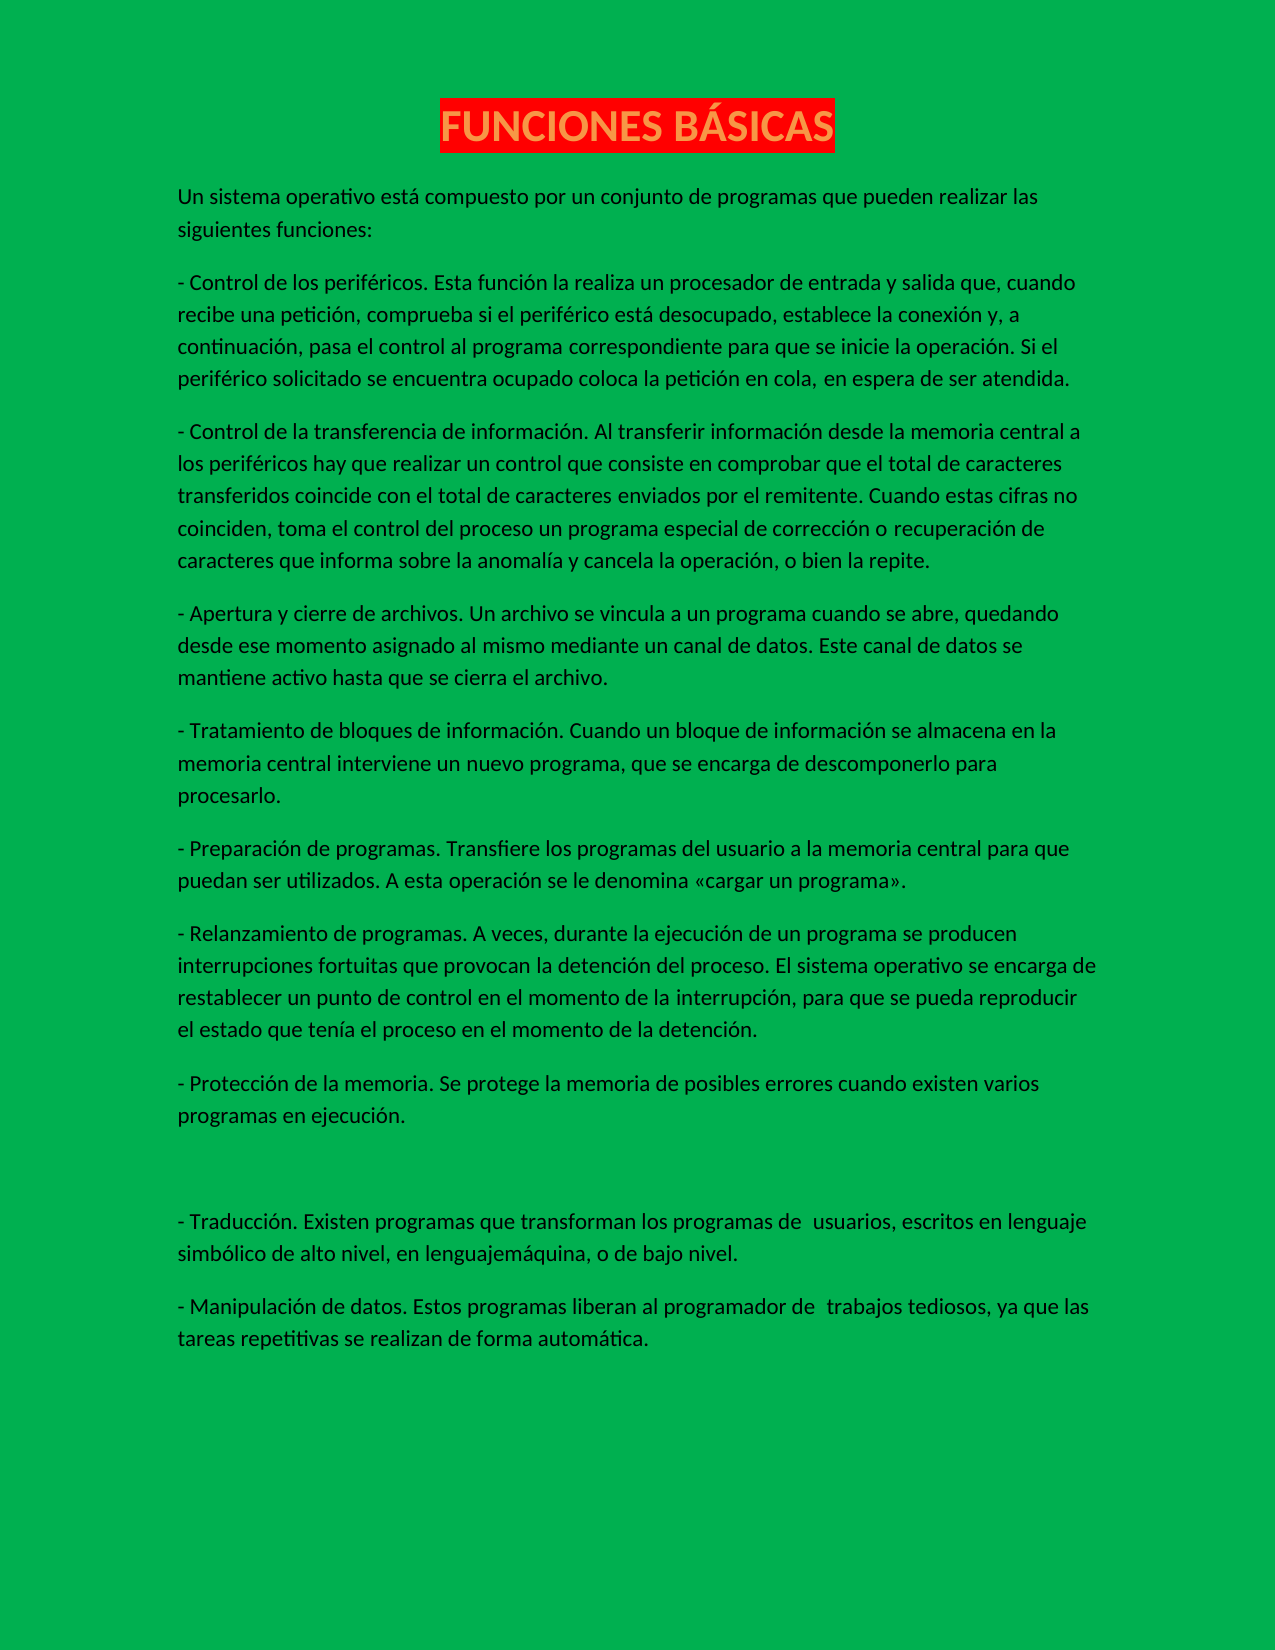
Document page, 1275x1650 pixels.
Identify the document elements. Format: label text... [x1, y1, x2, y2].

text - Control de la transferencia de información. Al transferir información desde la memoria central a los periféricos hay que realizar un control que consiste en comprobar que el total de caracteres transferidos coincide con el total de caracteres enviados por el remitente. Cuando estas cifras no coinciden, toma el control del proceso un programa especial de corrección o recuperación de caracteres que informa sobre la anomalía y cancela la operación, o bien la repite. [177, 417, 1098, 574]
text Un sistema operativo está compuesto por un conjunto de programas que pueden realizar las siguientes funciones: [177, 182, 1098, 243]
text - Control de los periféricos. Esta función la realiza un procesador de entrada y salida que, cuando recibe una petición, comprueba si el periférico está desocupado, establece la conexión y, a continuación, pasa el control al programa correspondiente para que se inicie la operación. Si el periférico solicitado se encuentra ocupado coloca la petición en cola, en espera de ser atendida. [177, 268, 1098, 392]
text - Apertura y cierre de archivos. Un archivo se vincula a un programa cuando se abre, quedando desde ese momento asignado al mismo mediante un canal de datos. Este canal de datos se mantiene activo hasta que se cierra el archivo. [177, 599, 1098, 691]
text - Protección de la memoria. Se protege la memoria de posibles errores cuando existen varios programas en ejecución. [177, 1069, 1098, 1129]
text - Tratamiento de bloques de información. Cuando un bloque de información se almacena en la memoria central interviene un nuevo programa, que se encarga de descomponerlo para procesarlo. [177, 716, 1098, 809]
text - Relanzamiento de programas. A veces, durante la ejecución de un programa se producen interrupciones fortuitas que provocan la detención del proceso. El sistema operativo se encarga de restablecer un punto de control en el momento de la interrupción, para que se pueda reproducir el estado que tenía el proceso en el momento de la detención. [177, 919, 1098, 1044]
text - Preparación de programas. Transfiere los programas del usuario a la memoria central para que puedan ser utilizados. A esta operación se le denomina «cargar un programa». [177, 834, 1098, 894]
text - Manipulación de datos. Estos programas liberan al programador de trabajos tediosos, ya que las tareas repetitivas se realizan de forma automática. [177, 1292, 1098, 1352]
text FUNCIONES BÁSICAS [177, 97, 1098, 153]
text - Traducción. Existen programas que transforman los programas de usuarios, escritos en lenguaje simbólico de alto nivel, en lenguajemáquina, o de bajo nivel. [177, 1207, 1098, 1267]
